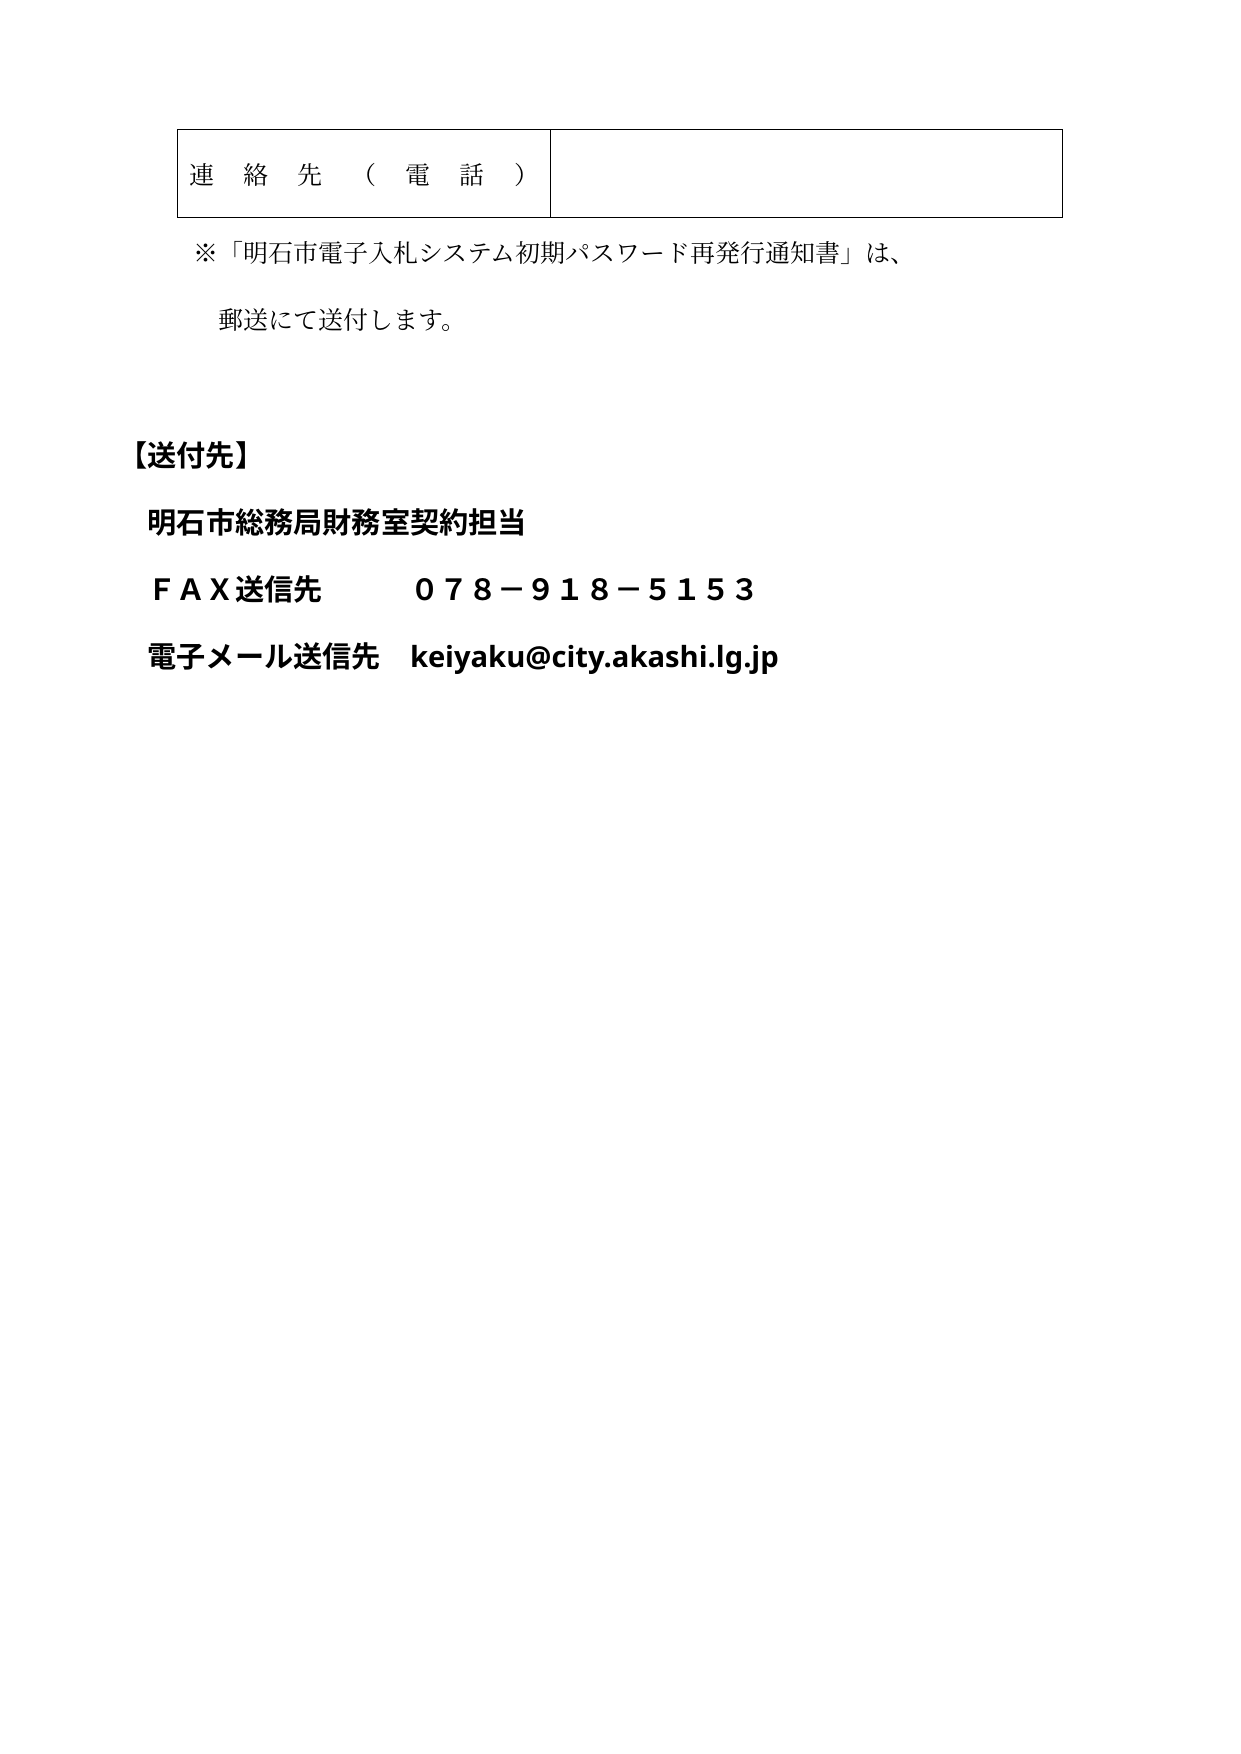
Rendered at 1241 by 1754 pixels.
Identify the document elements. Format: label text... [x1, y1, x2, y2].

text 明石市総務局財務室契約担当 [118, 487, 1122, 554]
text 郵送にて送付します。 [118, 285, 1122, 352]
text ※「明石市電子入札システム初期パスワード再発行通知書」は、 [118, 218, 1122, 285]
table_cell [551, 130, 1062, 217]
text 【送付先】 [118, 419, 1122, 487]
table_cell 連絡先（電話） [178, 130, 550, 217]
text 電子メール送信先 keiyaku@city.akashi.lg.jp [118, 621, 1122, 689]
text ＦＡＸ送信先 ０７８－９１８－５１５３ [118, 554, 1122, 621]
